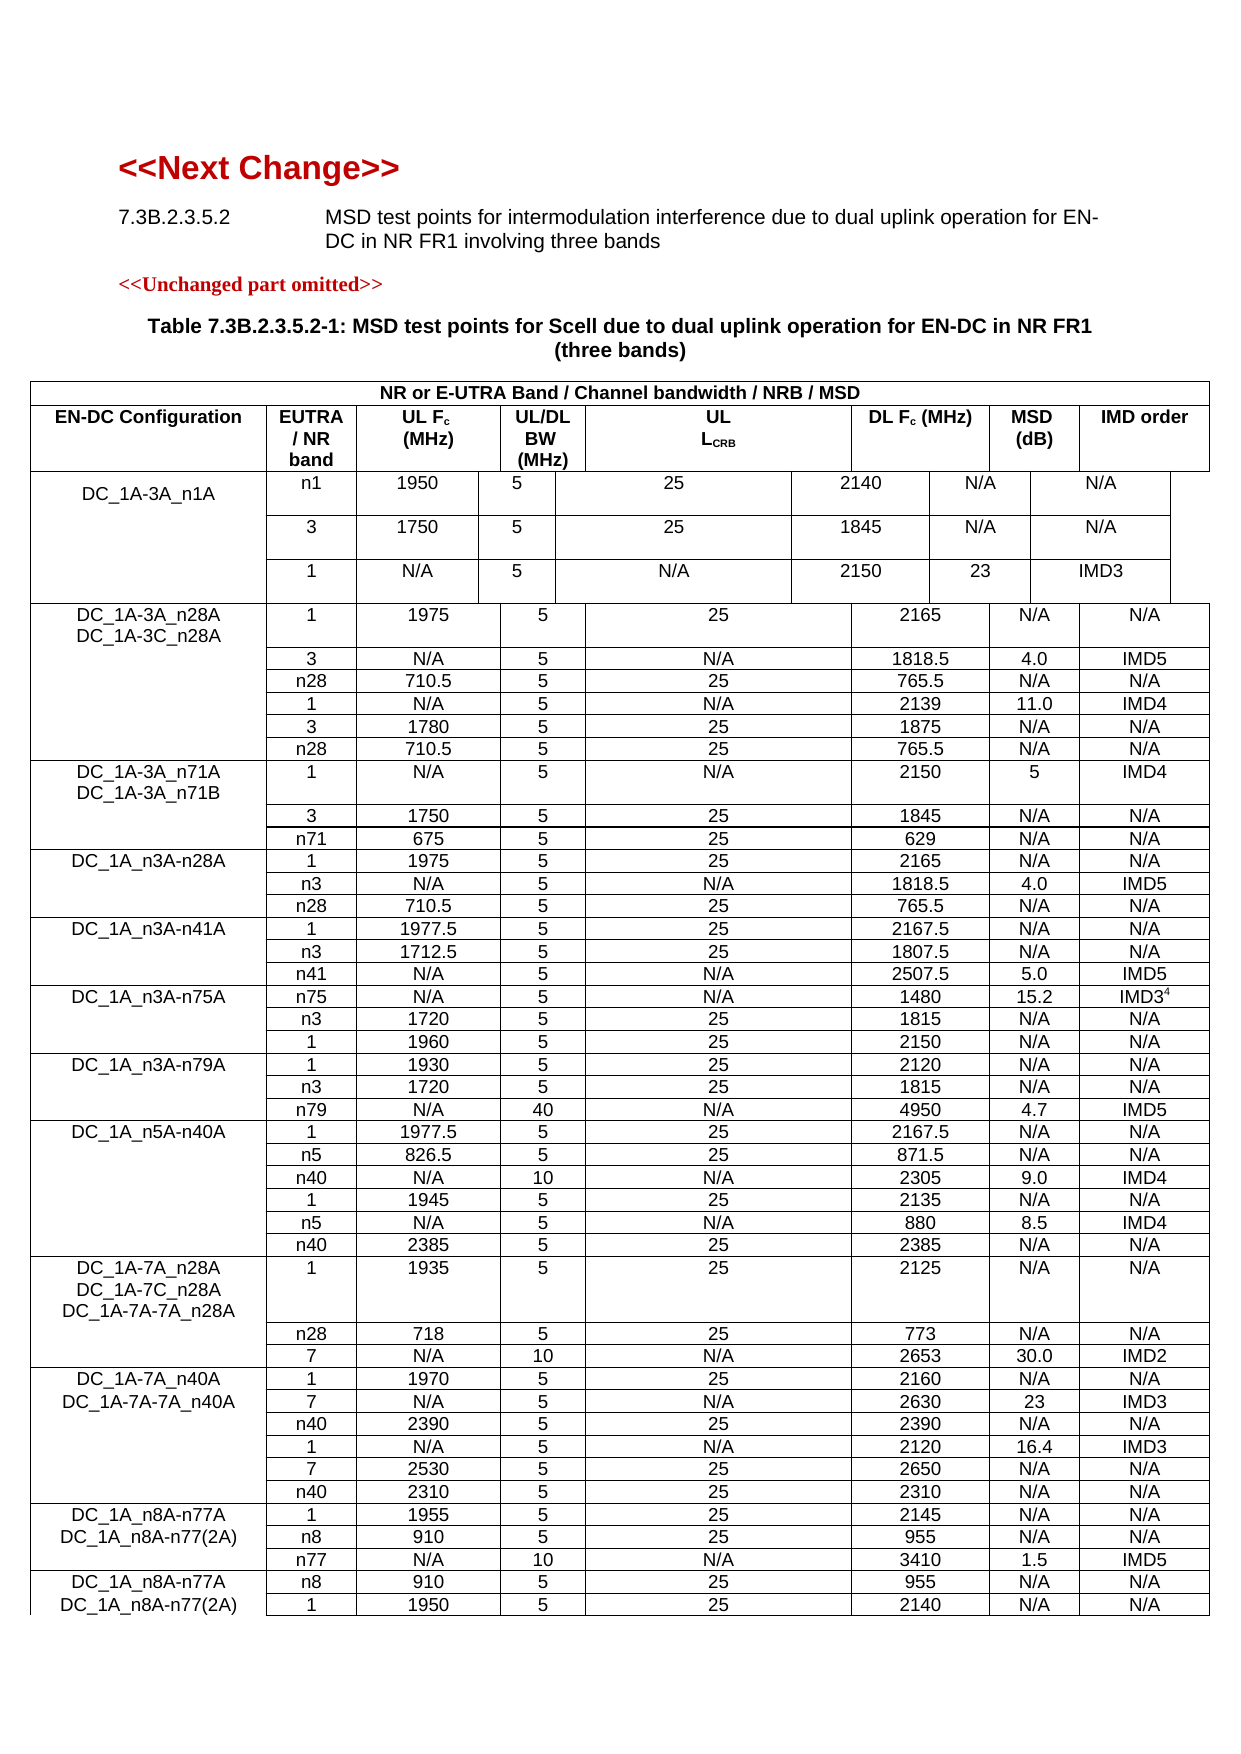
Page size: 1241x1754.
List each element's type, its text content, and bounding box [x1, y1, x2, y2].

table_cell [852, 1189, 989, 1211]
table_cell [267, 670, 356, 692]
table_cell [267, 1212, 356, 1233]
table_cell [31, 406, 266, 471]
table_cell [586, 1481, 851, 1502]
text Table 7.3B.2.3.5.2-1: MSD test points for Scell due to dual uplink operation for EN-DC in NR FR1 (three bands) [118, 314, 1122, 362]
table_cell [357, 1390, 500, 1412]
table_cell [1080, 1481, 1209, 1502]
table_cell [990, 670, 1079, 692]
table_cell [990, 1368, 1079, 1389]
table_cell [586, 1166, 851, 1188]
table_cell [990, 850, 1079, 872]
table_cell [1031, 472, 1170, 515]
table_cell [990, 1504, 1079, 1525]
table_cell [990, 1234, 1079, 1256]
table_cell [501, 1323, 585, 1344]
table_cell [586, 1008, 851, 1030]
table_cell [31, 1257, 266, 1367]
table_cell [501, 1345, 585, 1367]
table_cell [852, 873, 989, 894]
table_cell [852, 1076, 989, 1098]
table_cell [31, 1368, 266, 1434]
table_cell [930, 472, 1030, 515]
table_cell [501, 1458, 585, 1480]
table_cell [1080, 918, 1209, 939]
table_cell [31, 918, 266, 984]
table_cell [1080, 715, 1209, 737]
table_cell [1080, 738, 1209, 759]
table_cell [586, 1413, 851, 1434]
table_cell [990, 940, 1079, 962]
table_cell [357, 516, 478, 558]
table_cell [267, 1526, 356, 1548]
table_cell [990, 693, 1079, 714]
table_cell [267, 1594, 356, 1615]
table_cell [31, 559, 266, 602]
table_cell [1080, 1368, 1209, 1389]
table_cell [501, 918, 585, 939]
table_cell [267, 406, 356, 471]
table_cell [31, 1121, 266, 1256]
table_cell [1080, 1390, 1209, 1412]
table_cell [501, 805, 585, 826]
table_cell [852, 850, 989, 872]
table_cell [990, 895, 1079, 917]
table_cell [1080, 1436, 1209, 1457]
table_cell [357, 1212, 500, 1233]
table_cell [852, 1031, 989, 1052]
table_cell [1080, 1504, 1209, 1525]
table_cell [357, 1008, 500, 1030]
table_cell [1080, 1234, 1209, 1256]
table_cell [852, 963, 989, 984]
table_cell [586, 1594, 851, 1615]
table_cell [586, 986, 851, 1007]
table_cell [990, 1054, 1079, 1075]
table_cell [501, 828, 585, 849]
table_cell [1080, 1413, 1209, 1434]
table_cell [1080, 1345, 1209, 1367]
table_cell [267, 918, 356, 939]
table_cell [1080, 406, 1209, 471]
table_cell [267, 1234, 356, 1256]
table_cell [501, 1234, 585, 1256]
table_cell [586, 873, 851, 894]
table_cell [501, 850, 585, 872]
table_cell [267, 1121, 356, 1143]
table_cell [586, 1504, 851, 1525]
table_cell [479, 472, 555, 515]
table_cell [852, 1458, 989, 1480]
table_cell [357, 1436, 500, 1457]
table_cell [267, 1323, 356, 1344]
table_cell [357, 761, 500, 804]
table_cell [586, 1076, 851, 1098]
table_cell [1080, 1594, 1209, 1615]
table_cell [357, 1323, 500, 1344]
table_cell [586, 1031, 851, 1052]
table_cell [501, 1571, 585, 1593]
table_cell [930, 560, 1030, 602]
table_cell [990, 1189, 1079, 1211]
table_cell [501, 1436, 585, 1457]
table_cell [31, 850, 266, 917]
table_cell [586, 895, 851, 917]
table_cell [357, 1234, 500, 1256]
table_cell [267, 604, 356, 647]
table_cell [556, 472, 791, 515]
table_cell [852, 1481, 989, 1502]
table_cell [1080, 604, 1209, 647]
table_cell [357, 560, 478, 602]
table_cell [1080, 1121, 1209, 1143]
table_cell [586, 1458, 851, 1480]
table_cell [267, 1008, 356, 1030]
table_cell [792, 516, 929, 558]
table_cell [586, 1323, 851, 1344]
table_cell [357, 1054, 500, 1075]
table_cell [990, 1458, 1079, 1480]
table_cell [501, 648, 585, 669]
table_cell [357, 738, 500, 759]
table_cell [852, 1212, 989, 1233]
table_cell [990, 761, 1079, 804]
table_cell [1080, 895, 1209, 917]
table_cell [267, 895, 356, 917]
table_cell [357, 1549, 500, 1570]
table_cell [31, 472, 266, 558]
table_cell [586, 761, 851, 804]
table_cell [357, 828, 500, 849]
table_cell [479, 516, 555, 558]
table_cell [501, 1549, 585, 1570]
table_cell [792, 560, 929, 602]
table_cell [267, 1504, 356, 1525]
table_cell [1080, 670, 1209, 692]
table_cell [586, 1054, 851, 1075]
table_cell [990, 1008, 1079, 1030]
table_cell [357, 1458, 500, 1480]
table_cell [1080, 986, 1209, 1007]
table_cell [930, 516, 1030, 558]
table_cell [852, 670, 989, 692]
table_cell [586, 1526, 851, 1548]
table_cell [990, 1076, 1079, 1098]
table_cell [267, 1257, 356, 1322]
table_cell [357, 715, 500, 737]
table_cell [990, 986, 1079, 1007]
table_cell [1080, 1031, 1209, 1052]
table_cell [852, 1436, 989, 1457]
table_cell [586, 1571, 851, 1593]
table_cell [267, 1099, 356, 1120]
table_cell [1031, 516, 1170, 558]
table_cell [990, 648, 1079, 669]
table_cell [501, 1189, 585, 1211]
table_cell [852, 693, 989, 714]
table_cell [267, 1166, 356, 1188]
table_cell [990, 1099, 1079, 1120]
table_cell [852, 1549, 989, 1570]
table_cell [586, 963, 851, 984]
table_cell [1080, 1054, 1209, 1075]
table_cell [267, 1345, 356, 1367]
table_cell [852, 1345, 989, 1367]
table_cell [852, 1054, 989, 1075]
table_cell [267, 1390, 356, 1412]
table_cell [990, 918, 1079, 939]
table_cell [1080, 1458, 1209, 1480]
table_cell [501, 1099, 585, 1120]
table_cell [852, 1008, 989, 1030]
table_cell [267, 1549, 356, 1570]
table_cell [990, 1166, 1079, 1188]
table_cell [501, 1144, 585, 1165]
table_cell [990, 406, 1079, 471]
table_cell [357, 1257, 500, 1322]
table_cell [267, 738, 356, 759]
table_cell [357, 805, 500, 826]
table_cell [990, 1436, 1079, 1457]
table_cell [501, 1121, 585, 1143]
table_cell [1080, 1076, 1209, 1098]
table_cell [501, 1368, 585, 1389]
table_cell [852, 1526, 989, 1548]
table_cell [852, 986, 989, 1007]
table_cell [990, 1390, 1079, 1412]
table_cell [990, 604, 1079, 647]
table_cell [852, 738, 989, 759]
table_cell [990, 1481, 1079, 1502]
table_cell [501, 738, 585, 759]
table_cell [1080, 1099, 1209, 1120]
subtitle 7.3B.2.3.5.2 MSD test points for intermodulation interference due to dual uplink operation for EN-DC in NR FR1 involving three bands [118, 205, 1122, 253]
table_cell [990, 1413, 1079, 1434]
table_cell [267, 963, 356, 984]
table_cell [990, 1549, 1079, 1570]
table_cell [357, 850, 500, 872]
subtitle <<Next Change>> [118, 148, 1122, 186]
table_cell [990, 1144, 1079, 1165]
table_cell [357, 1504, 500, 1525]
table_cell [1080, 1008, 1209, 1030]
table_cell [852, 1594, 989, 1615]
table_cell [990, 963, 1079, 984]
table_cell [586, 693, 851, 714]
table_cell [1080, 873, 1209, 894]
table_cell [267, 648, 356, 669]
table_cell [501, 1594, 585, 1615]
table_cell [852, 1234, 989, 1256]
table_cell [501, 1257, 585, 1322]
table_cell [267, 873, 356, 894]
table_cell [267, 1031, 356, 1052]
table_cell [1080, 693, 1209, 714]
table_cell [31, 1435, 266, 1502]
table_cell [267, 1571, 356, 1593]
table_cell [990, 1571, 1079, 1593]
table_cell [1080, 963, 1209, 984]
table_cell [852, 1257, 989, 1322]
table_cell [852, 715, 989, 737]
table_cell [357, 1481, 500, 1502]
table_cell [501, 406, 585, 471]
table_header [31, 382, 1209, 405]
text <<Unchanged part omitted>> [118, 272, 1122, 296]
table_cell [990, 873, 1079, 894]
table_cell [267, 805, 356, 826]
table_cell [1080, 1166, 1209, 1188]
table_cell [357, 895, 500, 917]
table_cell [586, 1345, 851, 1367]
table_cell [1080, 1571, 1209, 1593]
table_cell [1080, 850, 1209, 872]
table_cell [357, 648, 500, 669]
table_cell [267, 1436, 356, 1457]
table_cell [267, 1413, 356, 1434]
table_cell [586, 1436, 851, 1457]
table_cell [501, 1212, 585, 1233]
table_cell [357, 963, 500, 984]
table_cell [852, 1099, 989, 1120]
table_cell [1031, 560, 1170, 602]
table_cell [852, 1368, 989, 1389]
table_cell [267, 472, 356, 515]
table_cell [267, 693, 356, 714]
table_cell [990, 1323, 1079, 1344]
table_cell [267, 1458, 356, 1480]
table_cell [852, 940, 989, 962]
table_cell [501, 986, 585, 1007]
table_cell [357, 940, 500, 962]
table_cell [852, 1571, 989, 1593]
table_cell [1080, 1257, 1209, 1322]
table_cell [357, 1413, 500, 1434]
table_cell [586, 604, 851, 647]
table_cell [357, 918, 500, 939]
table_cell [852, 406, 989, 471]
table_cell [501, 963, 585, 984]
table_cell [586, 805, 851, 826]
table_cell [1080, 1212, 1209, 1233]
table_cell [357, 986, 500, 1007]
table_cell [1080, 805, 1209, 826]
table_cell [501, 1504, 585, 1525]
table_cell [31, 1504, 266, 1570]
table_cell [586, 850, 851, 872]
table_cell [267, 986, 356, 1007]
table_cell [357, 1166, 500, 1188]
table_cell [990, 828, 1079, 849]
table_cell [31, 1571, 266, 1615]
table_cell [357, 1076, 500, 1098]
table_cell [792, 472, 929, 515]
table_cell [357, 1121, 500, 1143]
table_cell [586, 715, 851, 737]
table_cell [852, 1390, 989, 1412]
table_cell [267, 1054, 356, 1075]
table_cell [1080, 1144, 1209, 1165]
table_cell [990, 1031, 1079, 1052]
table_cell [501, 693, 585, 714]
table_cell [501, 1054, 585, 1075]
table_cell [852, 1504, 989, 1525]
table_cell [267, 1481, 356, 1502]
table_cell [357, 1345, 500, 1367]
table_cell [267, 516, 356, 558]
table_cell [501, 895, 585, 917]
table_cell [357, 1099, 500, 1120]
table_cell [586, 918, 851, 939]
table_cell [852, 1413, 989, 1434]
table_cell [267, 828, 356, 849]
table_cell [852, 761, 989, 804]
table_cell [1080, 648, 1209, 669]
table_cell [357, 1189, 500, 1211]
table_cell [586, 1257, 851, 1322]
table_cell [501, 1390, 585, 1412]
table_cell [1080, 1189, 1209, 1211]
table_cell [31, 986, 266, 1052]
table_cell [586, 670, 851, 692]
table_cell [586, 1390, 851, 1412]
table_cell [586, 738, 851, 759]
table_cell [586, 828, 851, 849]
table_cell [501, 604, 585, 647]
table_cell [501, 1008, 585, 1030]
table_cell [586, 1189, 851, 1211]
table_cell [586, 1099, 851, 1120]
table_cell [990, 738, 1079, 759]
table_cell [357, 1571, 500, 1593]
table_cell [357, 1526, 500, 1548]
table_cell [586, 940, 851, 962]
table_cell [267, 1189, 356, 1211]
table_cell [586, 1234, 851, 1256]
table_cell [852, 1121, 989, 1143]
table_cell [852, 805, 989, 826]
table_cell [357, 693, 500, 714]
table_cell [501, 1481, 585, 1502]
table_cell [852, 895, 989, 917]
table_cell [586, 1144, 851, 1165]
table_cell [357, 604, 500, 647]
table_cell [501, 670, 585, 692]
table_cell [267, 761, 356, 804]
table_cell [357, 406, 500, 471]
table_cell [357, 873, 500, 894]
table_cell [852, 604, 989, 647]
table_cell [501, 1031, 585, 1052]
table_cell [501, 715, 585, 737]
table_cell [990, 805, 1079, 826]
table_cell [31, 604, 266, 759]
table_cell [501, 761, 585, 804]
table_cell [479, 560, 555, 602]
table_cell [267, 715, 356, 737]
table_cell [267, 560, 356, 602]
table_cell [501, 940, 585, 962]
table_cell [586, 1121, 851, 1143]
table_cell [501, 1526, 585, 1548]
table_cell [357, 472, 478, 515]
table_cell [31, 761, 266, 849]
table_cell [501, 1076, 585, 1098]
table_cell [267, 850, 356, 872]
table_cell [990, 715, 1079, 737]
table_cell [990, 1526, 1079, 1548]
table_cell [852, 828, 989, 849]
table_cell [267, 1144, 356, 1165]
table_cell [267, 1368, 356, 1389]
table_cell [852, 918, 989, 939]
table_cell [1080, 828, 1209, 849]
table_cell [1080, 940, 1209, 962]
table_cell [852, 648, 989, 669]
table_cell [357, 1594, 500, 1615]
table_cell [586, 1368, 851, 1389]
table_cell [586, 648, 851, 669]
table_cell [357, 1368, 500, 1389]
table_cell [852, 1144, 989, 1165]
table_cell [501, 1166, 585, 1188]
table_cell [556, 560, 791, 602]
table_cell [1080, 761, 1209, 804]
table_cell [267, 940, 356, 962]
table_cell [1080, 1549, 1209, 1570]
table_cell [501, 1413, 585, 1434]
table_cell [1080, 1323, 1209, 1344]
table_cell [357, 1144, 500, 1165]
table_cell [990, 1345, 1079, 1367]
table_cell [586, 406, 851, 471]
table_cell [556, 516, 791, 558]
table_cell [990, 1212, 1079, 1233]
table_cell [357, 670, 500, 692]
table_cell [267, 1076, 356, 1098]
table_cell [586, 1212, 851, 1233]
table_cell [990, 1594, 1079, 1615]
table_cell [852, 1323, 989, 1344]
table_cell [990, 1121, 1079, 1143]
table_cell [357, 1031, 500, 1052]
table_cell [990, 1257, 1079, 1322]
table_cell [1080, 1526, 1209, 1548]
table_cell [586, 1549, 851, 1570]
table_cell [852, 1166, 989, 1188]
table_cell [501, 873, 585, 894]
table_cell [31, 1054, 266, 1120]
